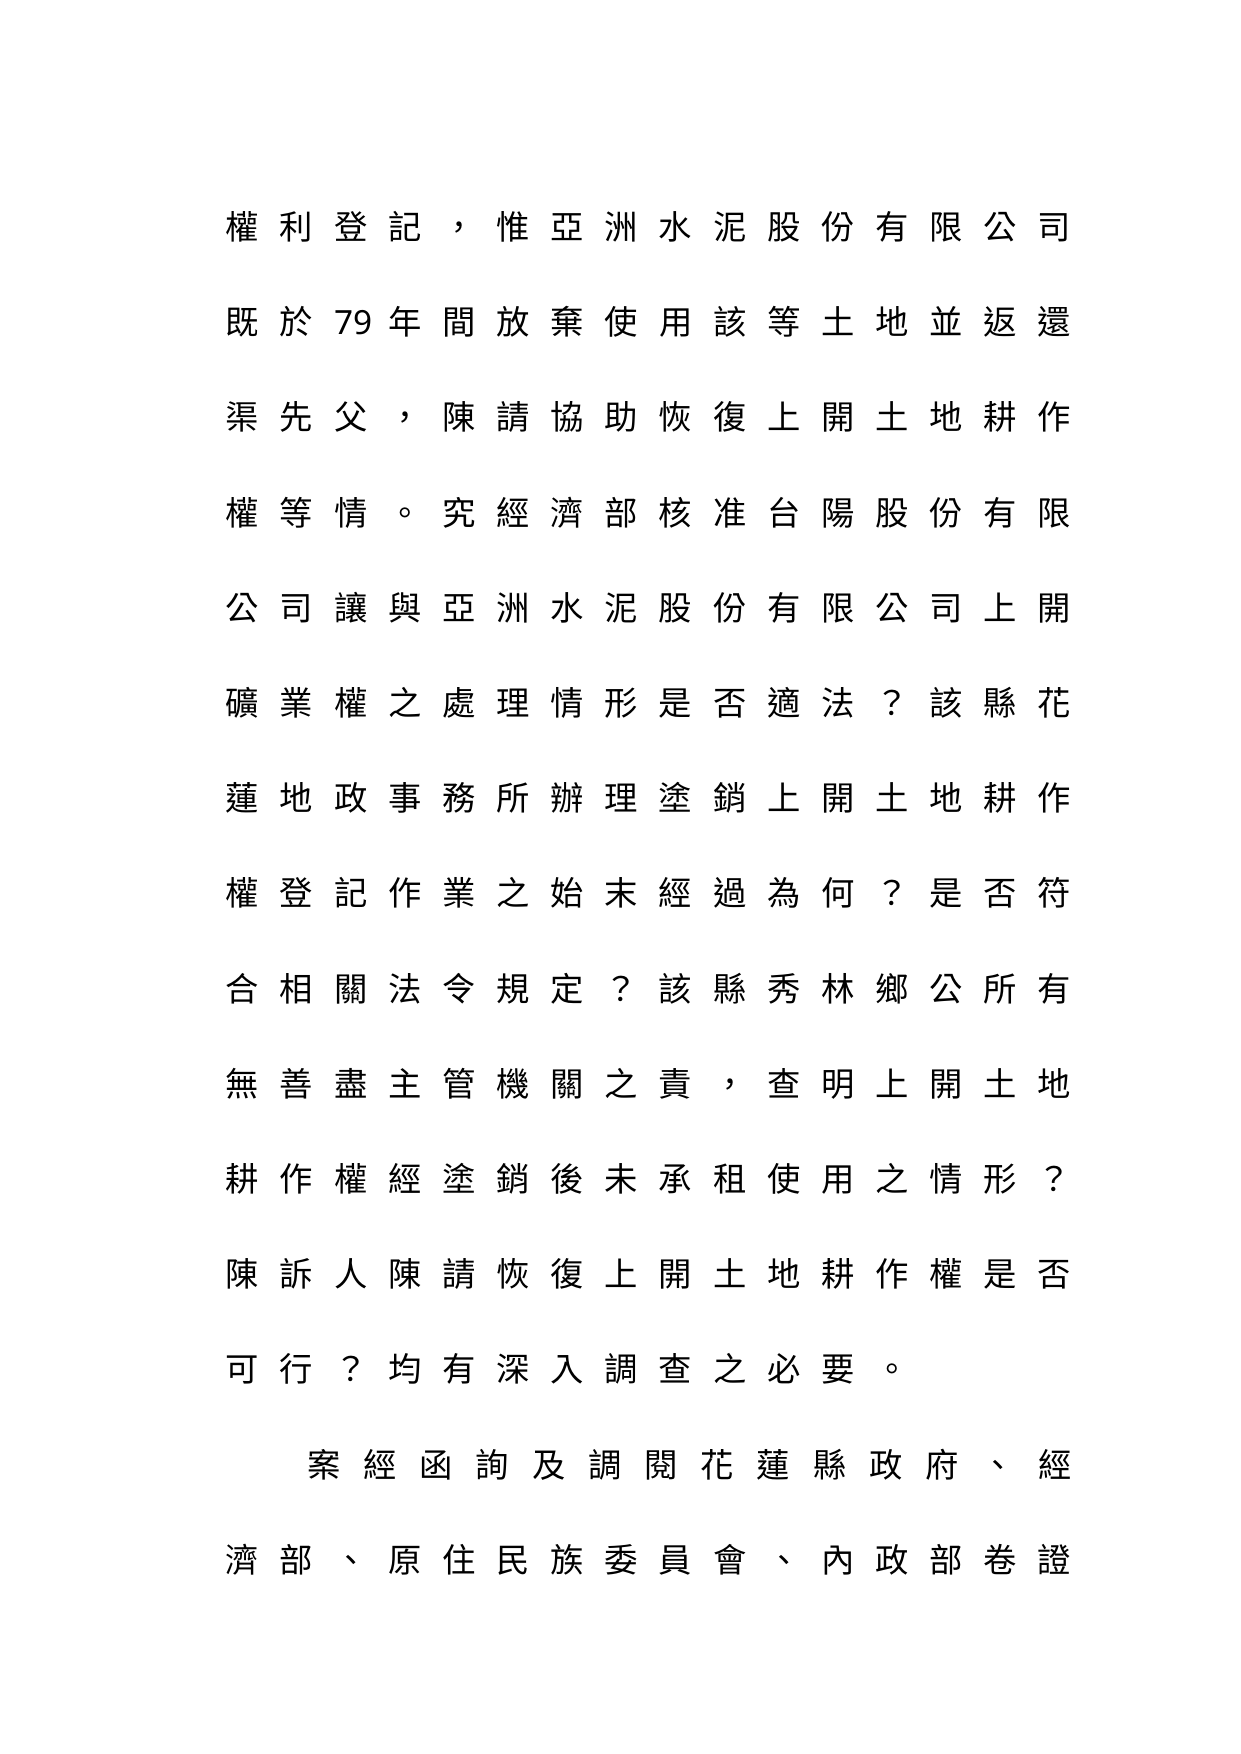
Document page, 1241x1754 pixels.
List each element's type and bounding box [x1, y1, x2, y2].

text [226, 1415, 1092, 1605]
text [226, 177, 1092, 1415]
